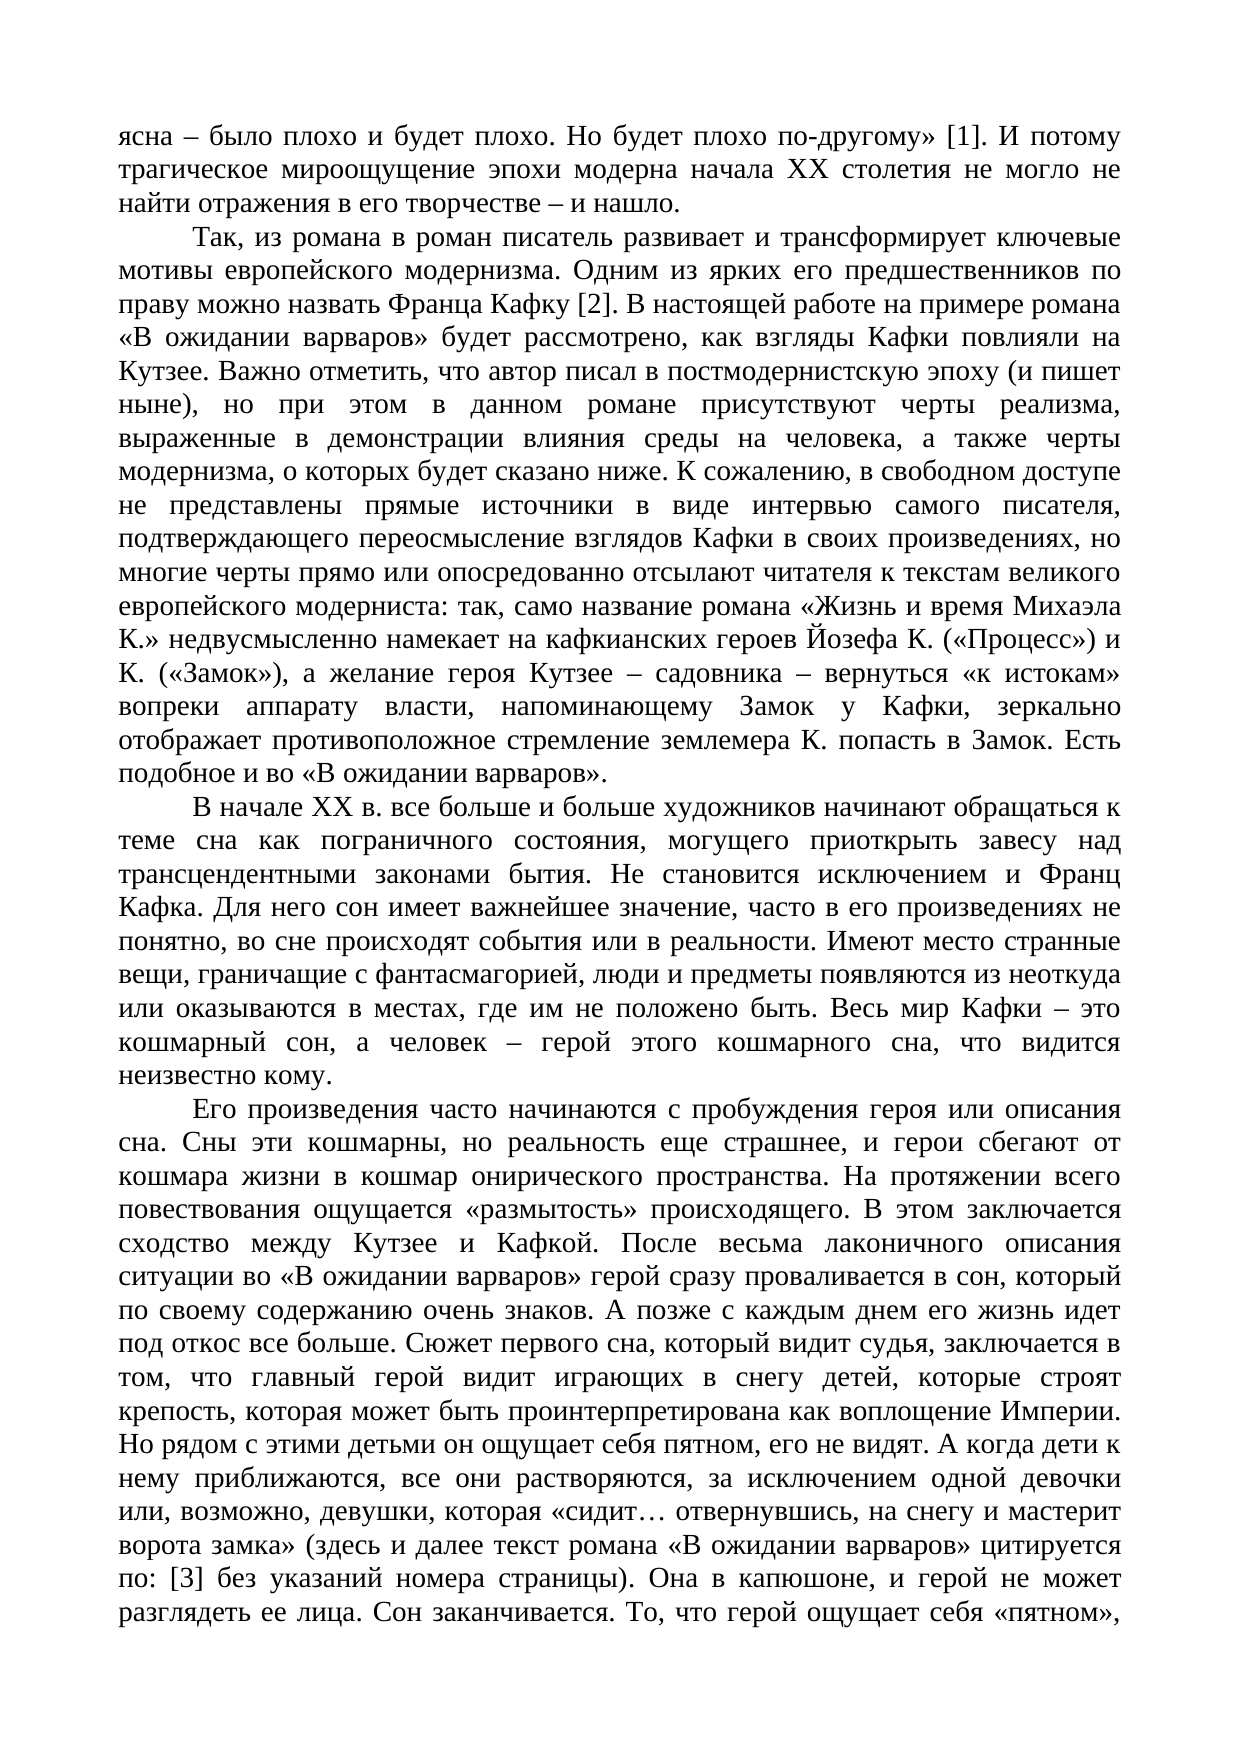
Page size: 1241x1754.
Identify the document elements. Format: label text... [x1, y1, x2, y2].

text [118, 118, 1122, 219]
text В начале XX в. все больше и больше художников начинают обращаться к теме сна как пограничного состояния, могущего приоткрыть завесу над трансцендентными законами бытия. Не становится исключением и Франц Кафка. Для него сон имеет важнейшее значение, часто в его произведениях не понятно, во сне происходят события или в реальности. Имеют место странные вещи, граничащие с фантасмагорией, люди и предметы появляются из неоткуда или оказываются в местах, где им не положено быть. Весь мир Кафки – это кошмарный сон, а человек – герой этого кошмарного сна, что видится неизвестно кому. [118, 789, 1122, 1091]
text Так, из романа в роман писатель развивает и трансформирует ключевые мотивы европейского модернизма. Одним из ярких его предшественников по праву можно назвать Франца Кафку [2]. В настоящей работе на примере романа «В ожидании варваров» будет рассмотрено, как взгляды Кафки повлияли на Кутзее. Важно отметить, что автор писал в постмодернистскую эпоху (и пишет ныне), но при этом в данном романе присутствуют черты реализма, выраженные в демонстрации влияния среды на человека, а также черты модернизма, о которых будет сказано ниже. К сожалению, в свободном доступе не представлены прямые источники в виде интервью самого писателя, подтверждающего переосмысление взглядов Кафки в своих произведениях, но многие черты прямо или опосредованно отсылают читателя к текстам великого европейского модерниста: так, само название романа «Жизнь и время Михаэла К.» недвусмысленно намекает на кафкианских героев Йозефа К. («Процесс») и К. («Замок»), а желание героя Кутзее – садовника – вернуться «к истокам» вопреки аппарату власти, напоминающему Замок у Кафки, зеркально отображает противоположное стремление землемера К. попасть в Замок. Есть подобное и во «В ожидании варваров». [118, 219, 1122, 789]
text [118, 1560, 1122, 1627]
